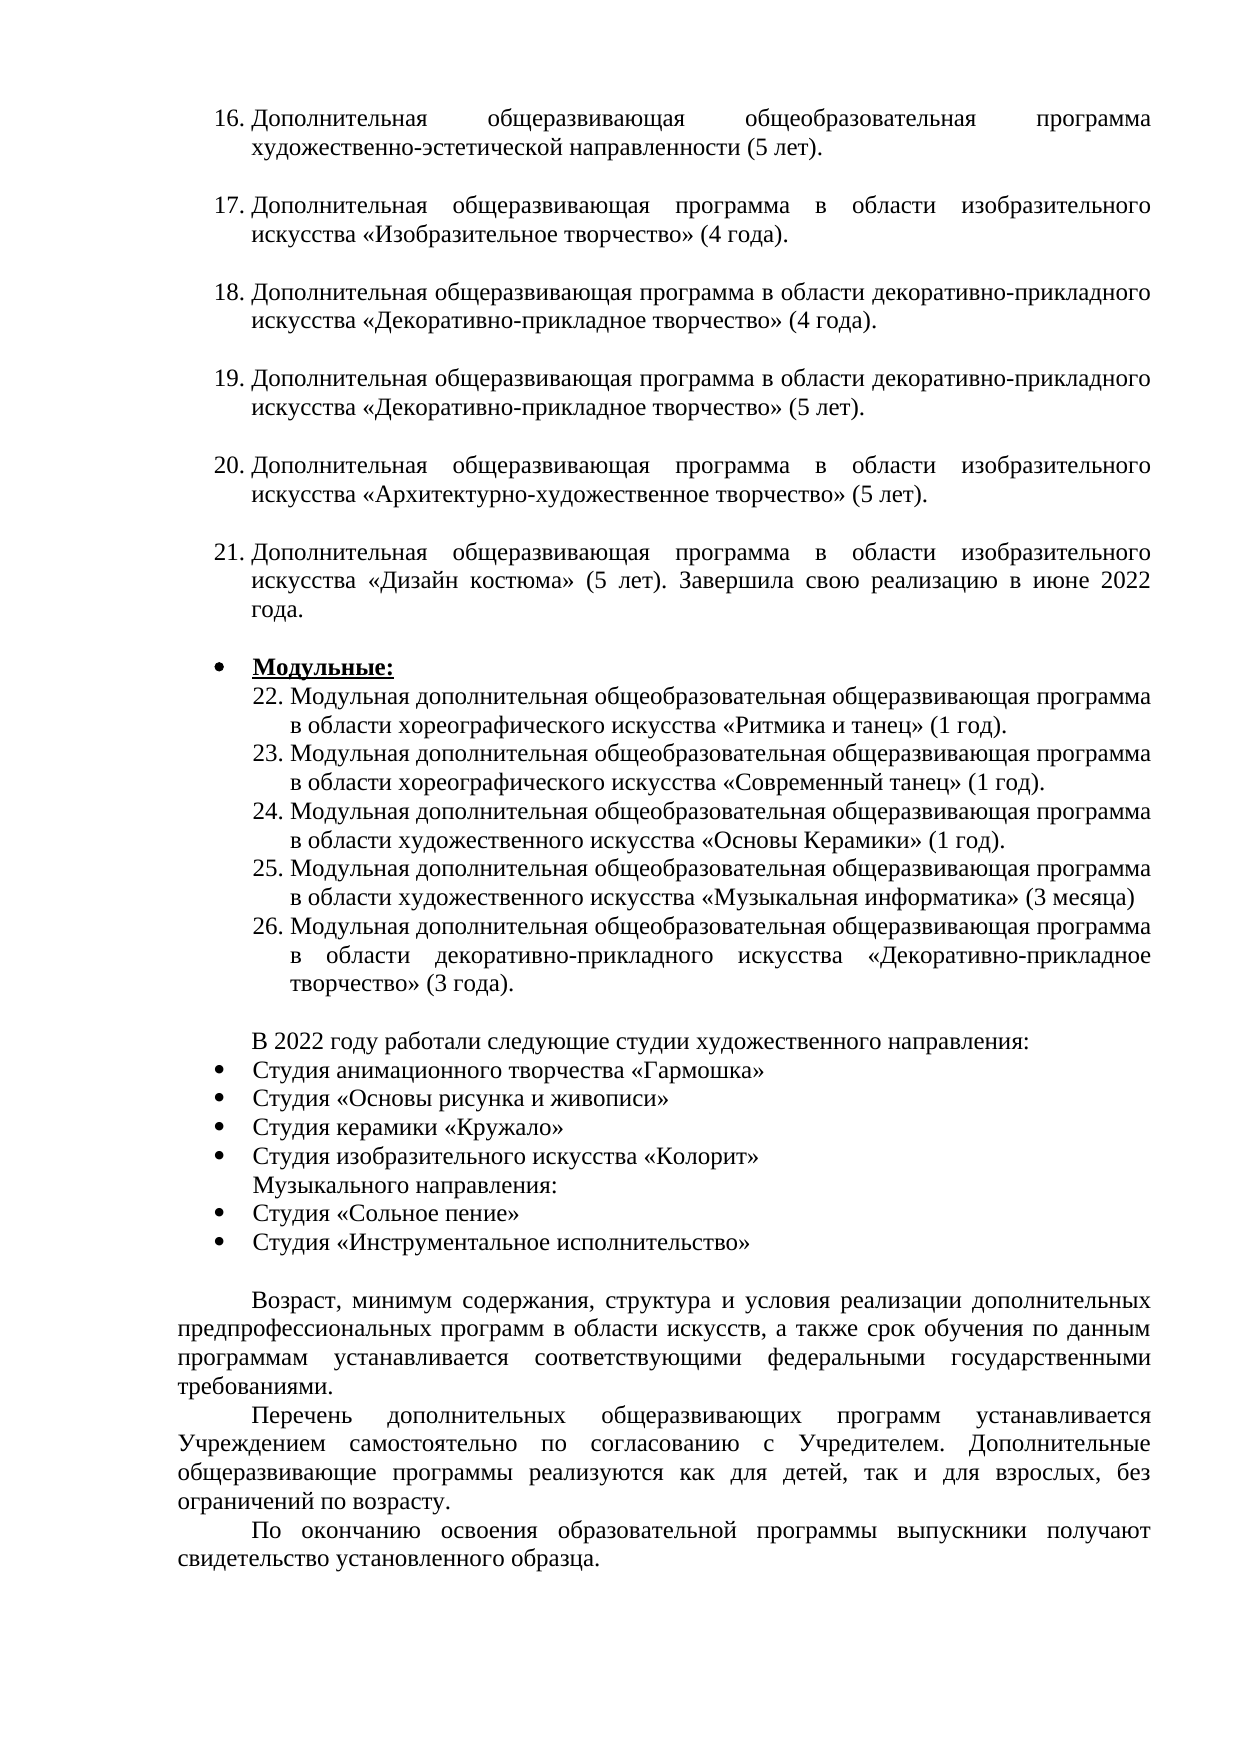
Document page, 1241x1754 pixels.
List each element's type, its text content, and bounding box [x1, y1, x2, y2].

text Возраст, минимум содержания, структура и условия реализации дополнительных предпрофессиональных программ в области искусств, а также срок обучения по данным программам устанавливается соответствующими федеральными государственными требованиями. [177, 1285, 1152, 1400]
list Студия «Основы рисунка и живописи» [215, 1083, 1152, 1112]
list Модульные: [215, 652, 1152, 681]
list Дополнительная общеразвивающая программа в области декоративно-прикладного искусства «Декоративно-прикладное творчество» (5 лет). [213, 363, 1152, 421]
list Студия «Инструментальное исполнительство» [215, 1227, 1152, 1256]
list Студия керамики «Кружало» [215, 1112, 1152, 1141]
list Дополнительная общеразвивающая общеобразовательная программа художественно-эстетической направленности (5 лет). [213, 103, 1152, 161]
list Дополнительная общеразвивающая программа в области изобразительного искусства «Архитектурно-художественное творчество» (5 лет). [213, 450, 1152, 508]
list Студия «Сольное пение» [215, 1198, 1152, 1227]
text Перечень дополнительных общеразвивающих программ устанавливается Учреждением самостоятельно по согласованию с Учредителем. Дополнительные общеразвивающие программы реализуются как для детей, так и для взрослых, без ограничений по возрасту. [177, 1400, 1152, 1515]
list Модульная дополнительная общеобразовательная общеразвивающая программа в области хореографического искусства «Современный танец» (1 год). [252, 738, 1152, 796]
list Дополнительная общеразвивающая программа в области декоративно-прикладного искусства «Декоративно-прикладное творчество» (4 года). [213, 277, 1152, 334]
list Дополнительная общеразвивающая программа в области изобразительного искусства «Дизайн костюма» (5 лет). Завершила свою реализацию в июне 2022 года. [213, 537, 1152, 623]
list Модульная дополнительная общеобразовательная общеразвивающая программа в области художественного искусства «Основы Керамики» (1 год). [252, 796, 1152, 853]
list Дополнительная общеразвивающая программа в области изобразительного искусства «Изобразительное творчество» (4 года). [213, 190, 1152, 248]
text Музыкального направления: [252, 1170, 1152, 1198]
list Студия анимационного творчества «Гармошка» [215, 1055, 1152, 1083]
text По окончанию освоения образовательной программы выпускники получают свидетельство установленного образца. [177, 1515, 1152, 1572]
list Модульная дополнительная общеобразовательная общеразвивающая программа в области хореографического искусства «Ритмика и танец» (1 год). [252, 681, 1152, 738]
list Модульная дополнительная общеобразовательная общеразвивающая программа в области художественного искусства «Музыкальная информатика» (3 месяца) [252, 853, 1152, 911]
list Модульная дополнительная общеобразовательная общеразвивающая программа в области декоративно-прикладного искусства «Декоративно-прикладное творчество» (3 года). [252, 911, 1152, 997]
list Студия изобразительного искусства «Колорит» [215, 1141, 1152, 1170]
text В 2022 году работали следующие студии художественного направления: [177, 1026, 1152, 1055]
